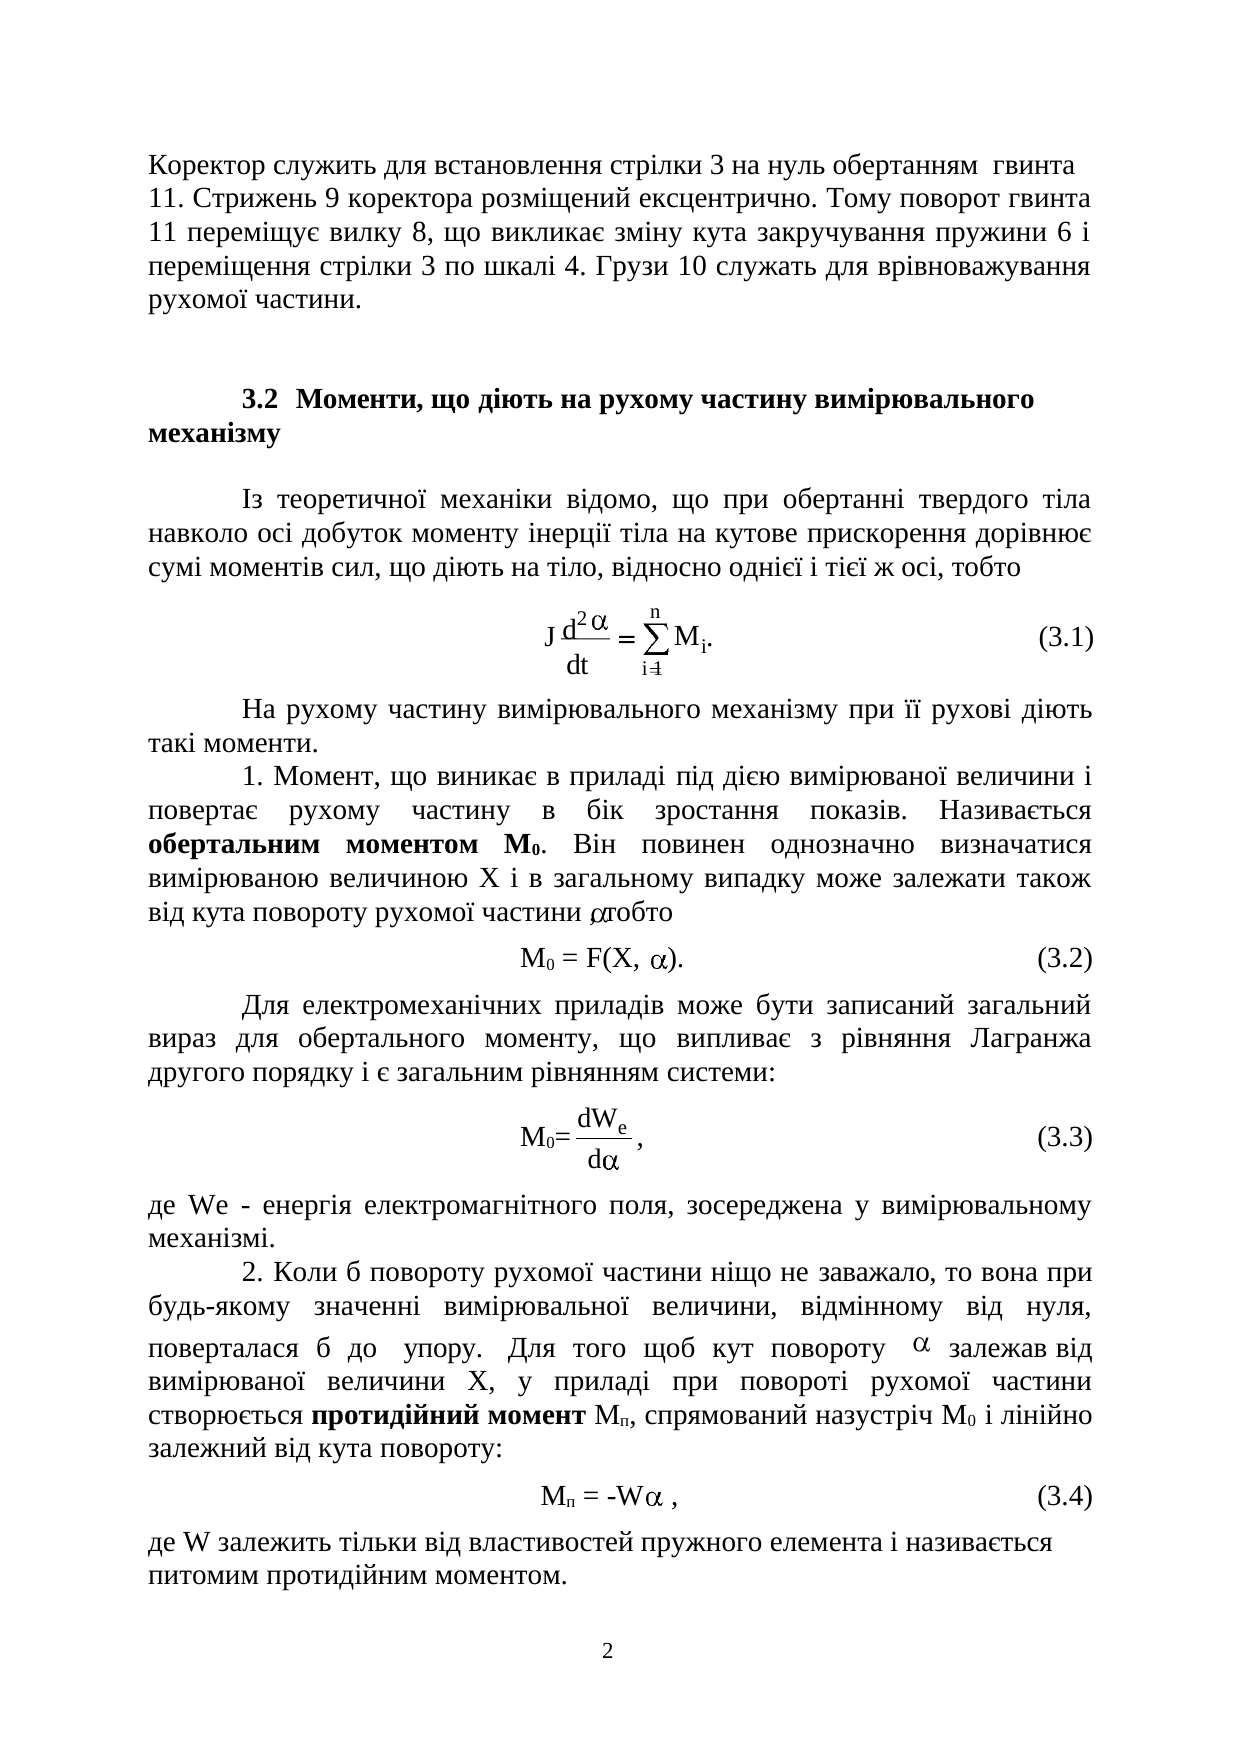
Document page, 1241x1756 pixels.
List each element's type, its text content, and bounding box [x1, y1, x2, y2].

list Коли б повороту рухомої частини ніщо не заважало, то вона при будь-якому значенні вимірювальної величини, відмінному від нуля, поверталася б до упору. Для того щоб кут повороту залежав від вимірюваної величини Х, у приладі при повороті рухомої частини створюється протидійний момент Мп, спрямований назустріч М0 і лінійно залежний від кута повороту: [148, 1254, 1093, 1464]
text Для електромеханічних приладів може бути записаний загальний вираз для обертального моменту, що випливає з рівняння Лагранжа другого порядку і є загальним рівнянням системи: [148, 987, 1092, 1088]
text На рухому частину вимірювального механізму при її рухові діють такі моменти. [148, 692, 1094, 758]
text M0= , (3.3) [520, 1119, 1140, 1152]
list Момент, що виникає в приладі під дією вимірюваної величини і повертає рухому частину в бік зростання показів. Називається обертальним моментом М0. Він повинен однозначно визначатися вимірюваною величиною Х і в загальному випадку може залежати також від кута повороту рухомої частини , тобто [148, 758, 1092, 927]
text де W залежить тільки від властивостей пружного елемента і називається питомим протидійним моментом. [148, 1525, 1059, 1591]
text Коректор служить для встановлення стрілки 3 на нуль обертанням гвинта [148, 147, 1140, 180]
text де We - енергія електромагнітного поля, зосереджена у вимірювальному механізмі. [148, 1187, 1093, 1254]
subtitle Моменти, що діють на рухому частину вимірювального механізму [148, 382, 1092, 449]
picture [601, 1152, 637, 1175]
text (3.1) [117, 619, 618, 653]
text (3.1) [696, 619, 1094, 653]
text Мп = -W (3.4) [540, 1478, 1140, 1511]
text М0 = F(Х, (3.2) [520, 940, 1140, 974]
text Із теоретичної механіки відомо, що при обертанні твердого тіла навколо осі добуток моменту інерції тіла на кутове прискорення дорівнює сумі моментів сил, що діють на тіло, відносно однієї і тієї ж осі, тобто [148, 482, 1092, 582]
picture [590, 598, 696, 680]
text 11. Стрижень 9 коректора розміщений ексцентрично. Тому поворот гвинта 11 переміщує вилку 8, що викликає зміну кута закручування пружини 6 і переміщення стрілки 3 по шкалі 4. Грузи 10 служать для врівноважування рухомої частини. [148, 181, 1092, 315]
picture [912, 1321, 949, 1358]
